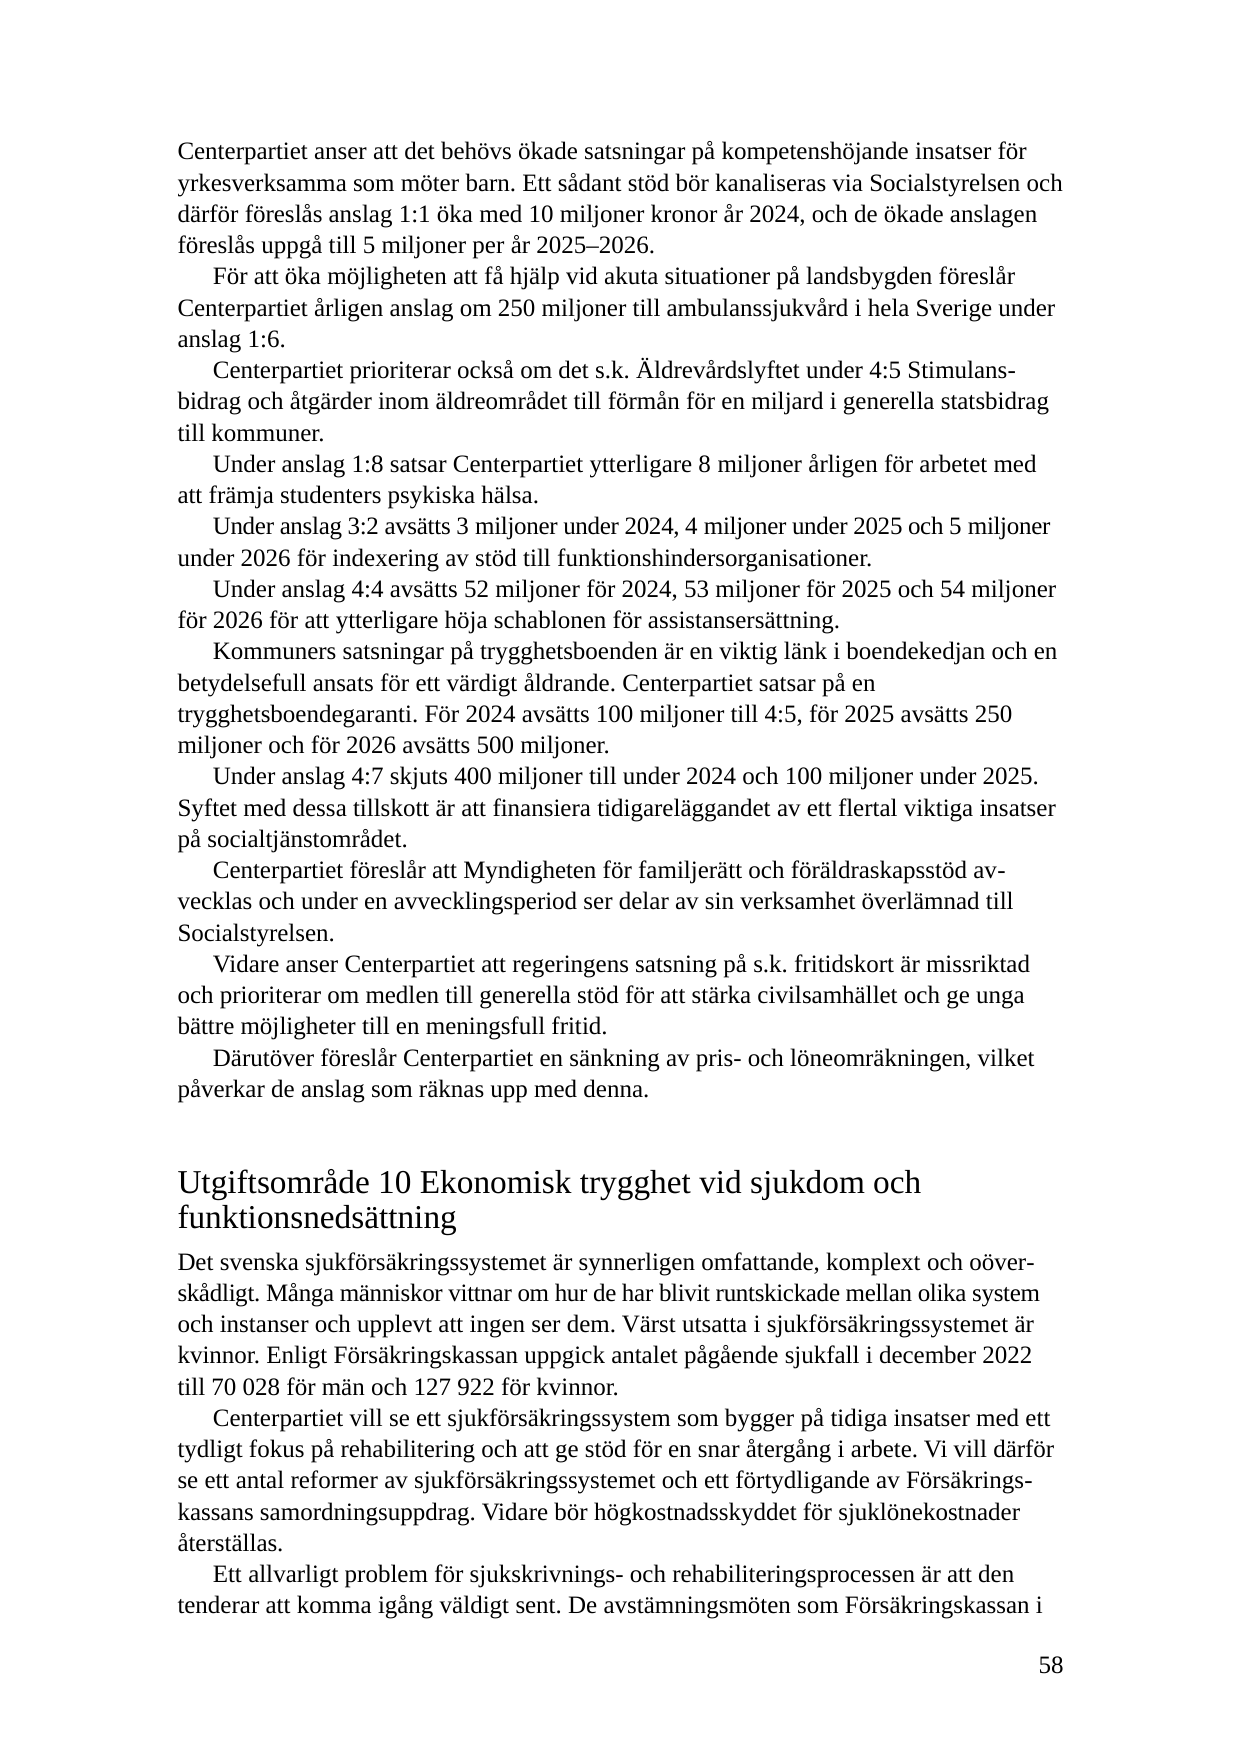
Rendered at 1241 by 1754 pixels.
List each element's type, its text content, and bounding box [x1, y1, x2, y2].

text Centerpartiet vill se ett sjukförsäkringssystem som bygger på tidiga insatser med ett tydligt fokus på rehabilitering och att ge stöd för en snar återgång i arbete. Vi vill därför se ett antal reformer av sjukförsäkringssystemet och ett förtydligande av Försäkringskassans samordningsuppdrag. Vidare bör högkostnadsskyddet för sjuklönekostnader återställas. [177, 1401, 1063, 1557]
subtitle Utgiftsområde 10 Ekonomisk trygghet vid sjukdom och funktionsnedsättning [177, 1165, 1063, 1236]
text Vidare anser Centerpartiet att regeringens satsning på s.k. fritidskort är missriktad och prioriterar om medlen till generella stöd för att stärka civilsamhället och ge unga bättre möjligheter till en meningsfull fritid. [177, 946, 1063, 1040]
text Kommuners satsningar på trygghetsboenden är en viktig länk i boendekedjan och en betydelsefull ansats för ett värdigt åldrande. Centerpartiet satsar på en trygghetsboendegaranti. För 2024 avsätts 100 miljoner till 4:5, för 2025 avsätts 250 miljoner och för 2026 avsätts 500 miljoner. [177, 634, 1063, 759]
text Centerpartiet föreslår att Myndigheten för familjerätt och föräldraskapsstöd avvecklas och under en avvecklingsperiod ser delar av sin verksamhet överlämnad till Socialstyrelsen. [177, 853, 1063, 946]
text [177, 1557, 1063, 1619]
text Under anslag 4:7 skjuts 400 miljoner till under 2024 och 100 miljoner under 2025. Syftet med dessa tillskott är att finansiera tidigareläggandet av ett flertal viktiga insatser på socialtjänstområdet. [177, 759, 1063, 853]
text Under anslag 3:2 avsätts 3 miljoner under 2024, 4 miljoner under 2025 och 5 miljoner under 2026 för indexering av stöd till funktionshindersorganisationer. [177, 509, 1063, 571]
text Därutöver föreslår Centerpartiet en sänkning av pris- och löneomräkningen, vilket påverkar de anslag som räknas upp med denna. [177, 1040, 1063, 1103]
text Det svenska sjukförsäkringssystemet är synnerligen omfattande, komplext och oöverskådligt. Många människor vittnar om hur de har blivit runtskickade mellan olika system och instanser och upplevt att ingen ser dem. Värst utsatta i sjukförsäkringssystemet är kvinnor. Enligt Försäkringskassan uppgick antalet pågående sjukfall i december 2022 till 70 028 för män och 127 922 för kvinnor. [177, 1244, 1063, 1401]
text Centerpartiet prioriterar också om det s.k. Äldrevårdslyftet under 4:5 Stimulansbidrag och åtgärder inom äldreområdet till förmån för en miljard i generella statsbidrag till kommuner. [177, 353, 1063, 446]
text Under anslag 1:8 satsar Centerpartiet ytterligare 8 miljoner årligen för arbetet med att främja studenters psykiska hälsa. [177, 446, 1063, 509]
text För att öka möjligheten att få hjälp vid akuta situationer på landsbygden föreslår Centerpartiet årligen anslag om 250 miljoner till ambulanssjukvård i hela Sverige under anslag 1:6. [177, 259, 1063, 353]
text Under anslag 4:4 avsätts 52 miljoner för 2024, 53 miljoner för 2025 och 54 miljoner för 2026 för att ytterligare höja schablonen för assistansersättning. [177, 571, 1063, 634]
text Centerpartiet anser att det behövs ökade satsningar på kompetenshöjande insatser för yrkesverksamma som möter barn. Ett sådant stöd bör kanaliseras via Socialstyrelsen och därför föreslås anslag 1:1 öka med 10 miljoner kronor år 2024, och de ökade anslagen föreslås uppgå till 5 miljoner per år 2025–2026. [177, 134, 1063, 259]
